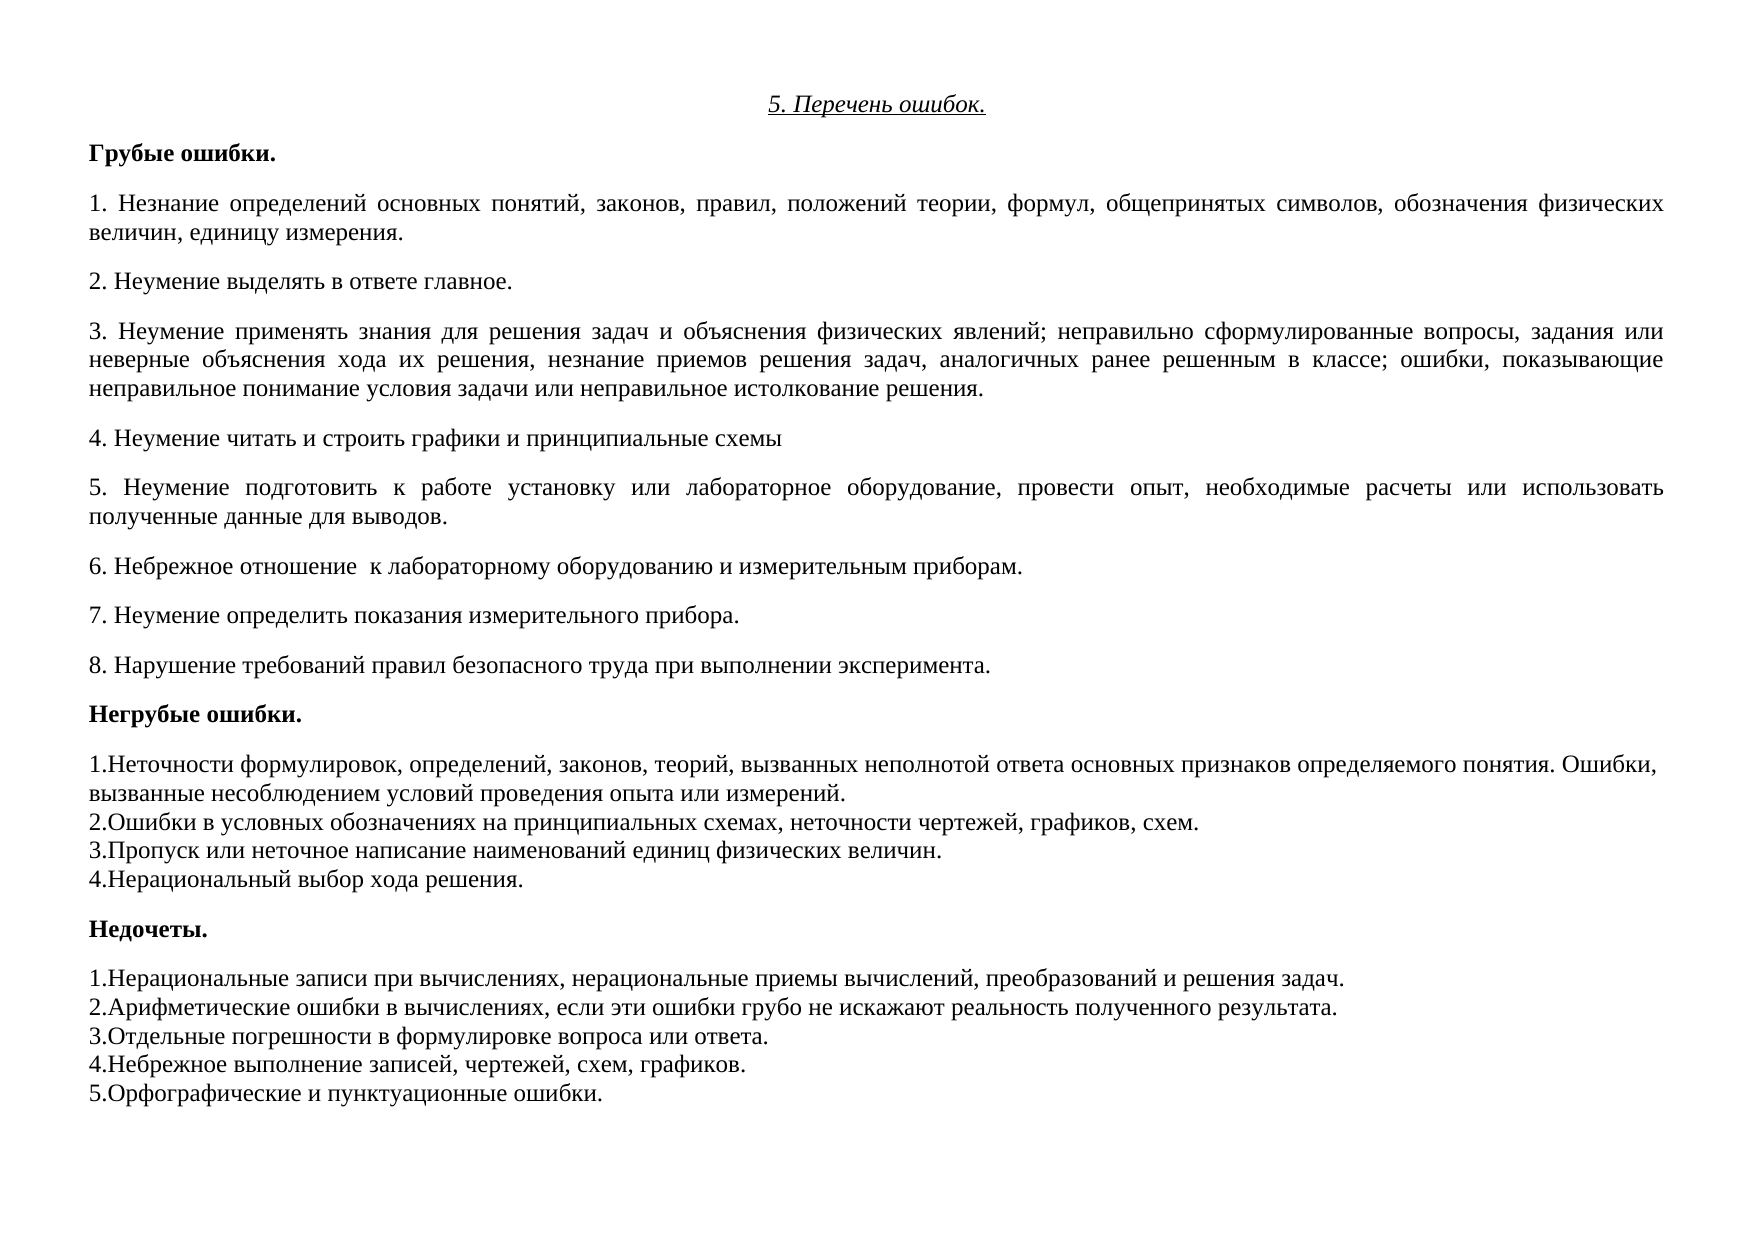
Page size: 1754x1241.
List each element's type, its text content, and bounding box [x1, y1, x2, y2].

text 8. Нарушение требований правил безопасного труда при выполнении эксперимента. [89, 650, 1665, 679]
text Недочеты. [89, 914, 1665, 942]
text 3. Неумение применять знания для решения задач и объяснения физических явлений; неправильно сформулированные вопросы, задания или неверные объяснения хода их решения, незнание приемов решения задач, аналогичных ранее решенным в классе; ошибки, показывающие неправильное понимание условия задачи или неправильное истолкование решения. [89, 316, 1665, 402]
text 1.Нерациональные записи при вычислениях, нерациональные приемы вычислений, преобразований и решения задач. 2.Арифметические ошибки в вычислениях, если эти ошибки грубо не искажают реальность полученного результата. 3.Отдельные погрешности в формулировке вопроса или ответа. 4.Небрежное выполнение записей, чертежей, схем, графиков. 5.Орфографические и пунктуационные ошибки. [89, 963, 1665, 1107]
text 1.Неточности формулировок, определений, законов, теорий, вызванных неполнотой ответа основных признаков определяемого понятия. Ошибки, вызванные несоблюдением условий проведения опыта или измерений. 2.Ошибки в условных обозначениях на принципиальных схемах, неточности чертежей, графиков, схем. 3.Пропуск или неточное написание наименований единиц физических величин. 4.Нерациональный выбор хода решения. [89, 749, 1665, 893]
text 1. Незнание определений основных понятий, законов, правил, положений теории, формул, общепринятых символов, обозначения физических величин, единицу измерения. [89, 188, 1665, 245]
text 5. Перечень ошибок. [89, 89, 1665, 117]
text 4. Неумение читать и строить графики и принципиальные схемы [89, 423, 1665, 452]
text Грубые ошибки. [89, 138, 1665, 167]
text 5. Неумение подготовить к работе установку или лабораторное оборудование, провести опыт, необходимые расчеты или использовать полученные данные для выводов. [89, 472, 1665, 530]
text 6. Небрежное отношение к лабораторному оборудованию и измерительным приборам. [89, 551, 1665, 579]
text Негрубые ошибки. [89, 699, 1665, 728]
text 7. Неумение определить показания измерительного прибора. [89, 600, 1665, 629]
text 2. Неумение выделять в ответе главное. [89, 266, 1665, 295]
